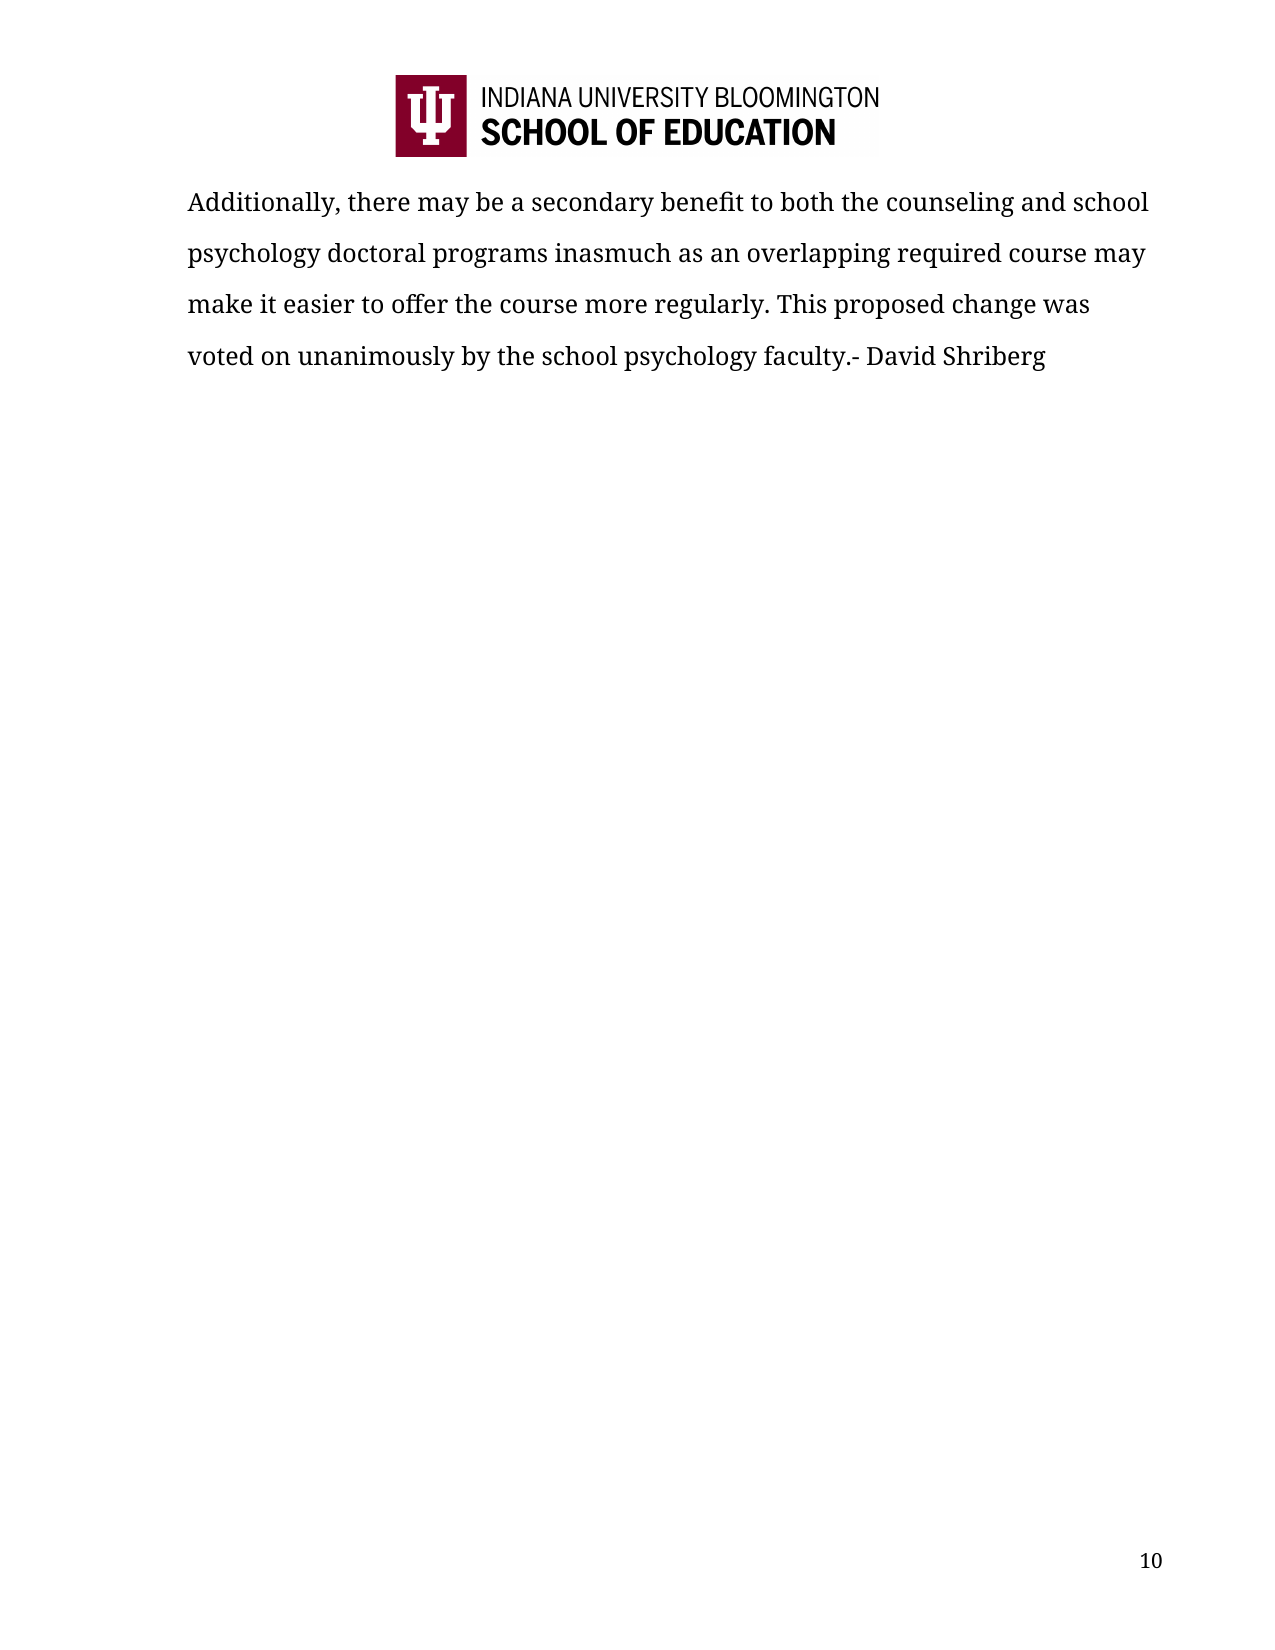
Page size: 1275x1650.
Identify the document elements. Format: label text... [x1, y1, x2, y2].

picture [395, 75, 880, 157]
